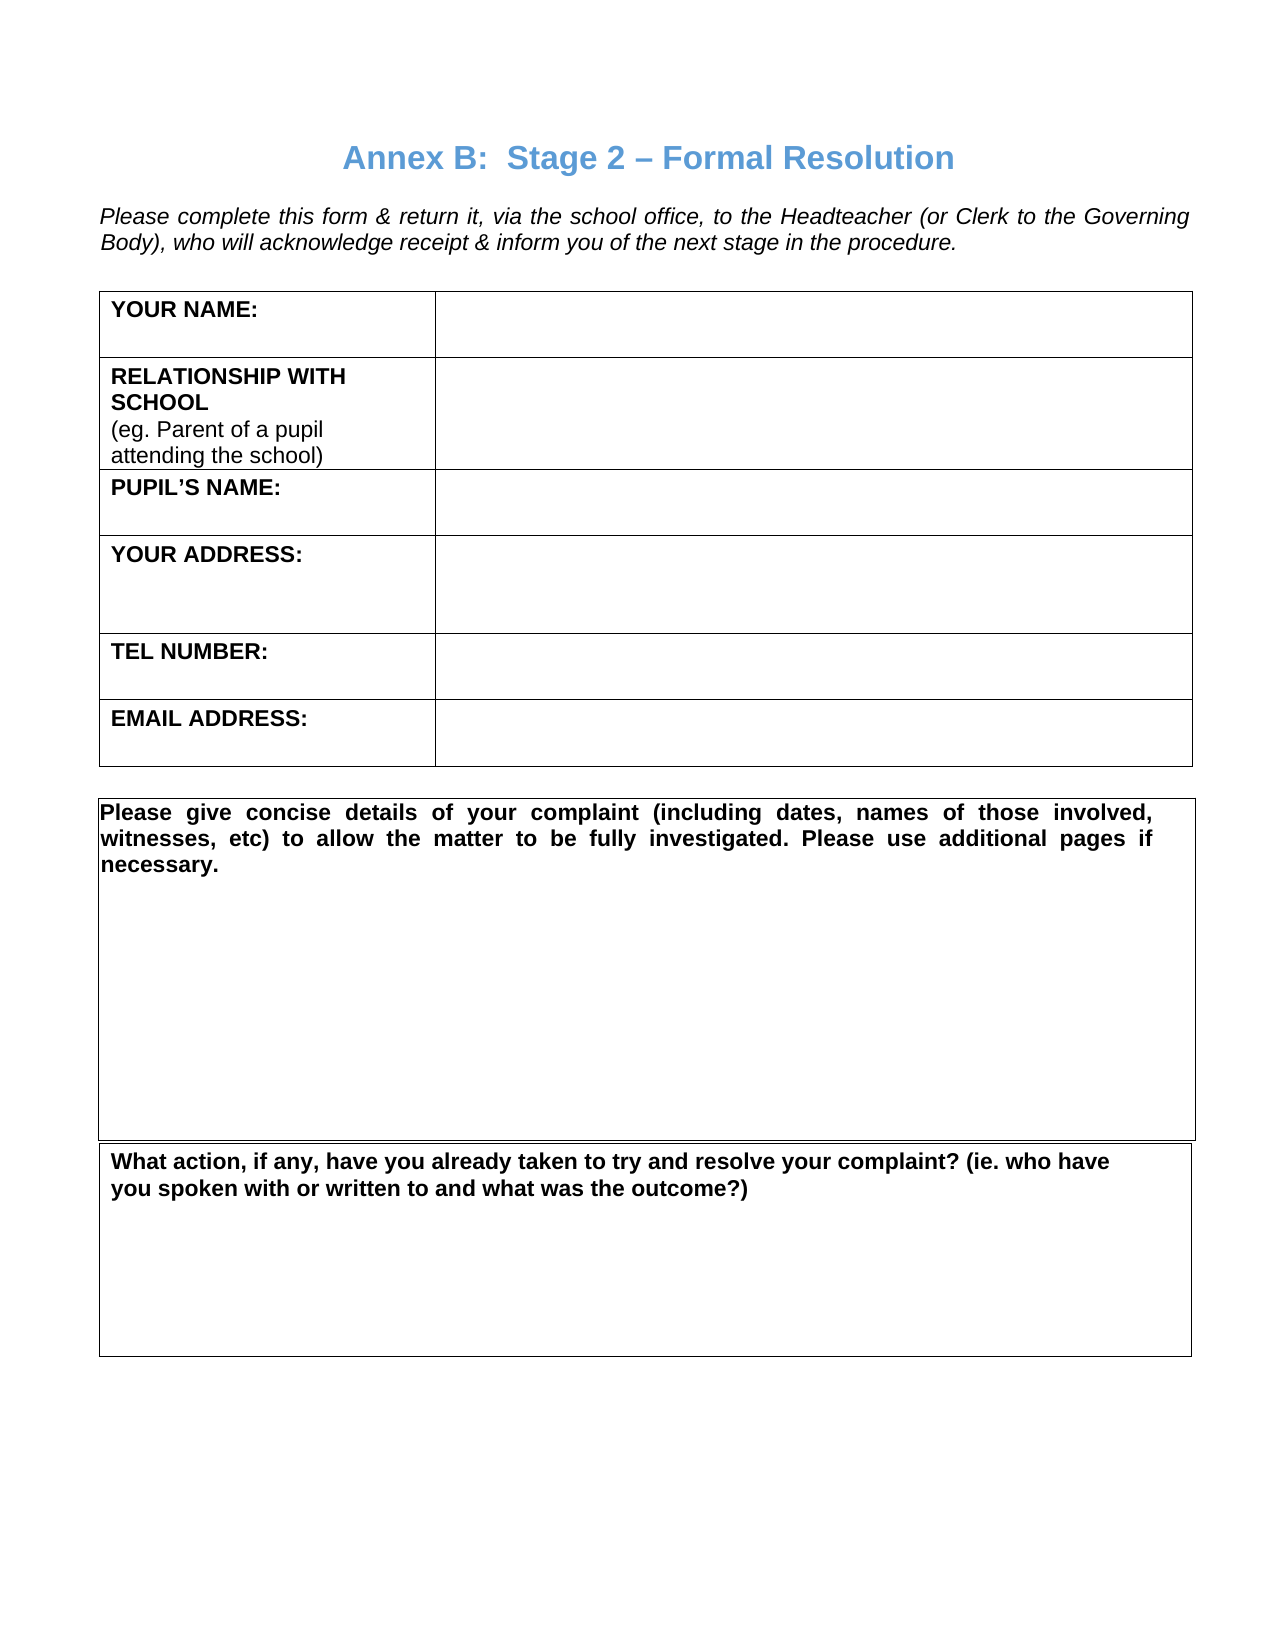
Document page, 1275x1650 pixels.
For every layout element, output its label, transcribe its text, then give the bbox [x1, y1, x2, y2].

table_cell [436, 358, 1192, 468]
table_header YOUR NAME: [100, 292, 435, 357]
table_cell TEL NUMBER: [100, 634, 435, 699]
table_header [436, 292, 1192, 357]
table_cell PUPIL’S NAME: [100, 470, 435, 535]
text Please complete this form & return it, via the school office, to the Headteacher (or Clerk to the Governing Body), who will acknowledge receipt & inform you of the next stage in the procedure. [99, 203, 1194, 256]
table_cell [436, 700, 1192, 766]
text Please give concise details of your complaint (including dates, names of those involved, witnesses, etc) to allow the matter to be fully investigated. Please use additional pages if necessary. [99, 799, 1195, 878]
table_cell [436, 634, 1192, 699]
table_cell [436, 536, 1192, 632]
table_cell [436, 470, 1192, 535]
table_cell RELATIONSHIP WITH SCHOOL (eg. Parent of a pupil attending the school) [100, 358, 435, 468]
table_header What action, if any, have you already taken to try and resolve your complaint? (ie. who have you spoken with or written to and what was the outcome?) [100, 1144, 1191, 1356]
table_cell YOUR ADDRESS: [100, 536, 435, 632]
table_cell EMAIL ADDRESS: [100, 700, 435, 766]
subtitle Annex B: Stage 2 – Formal Resolution [144, 138, 1153, 176]
